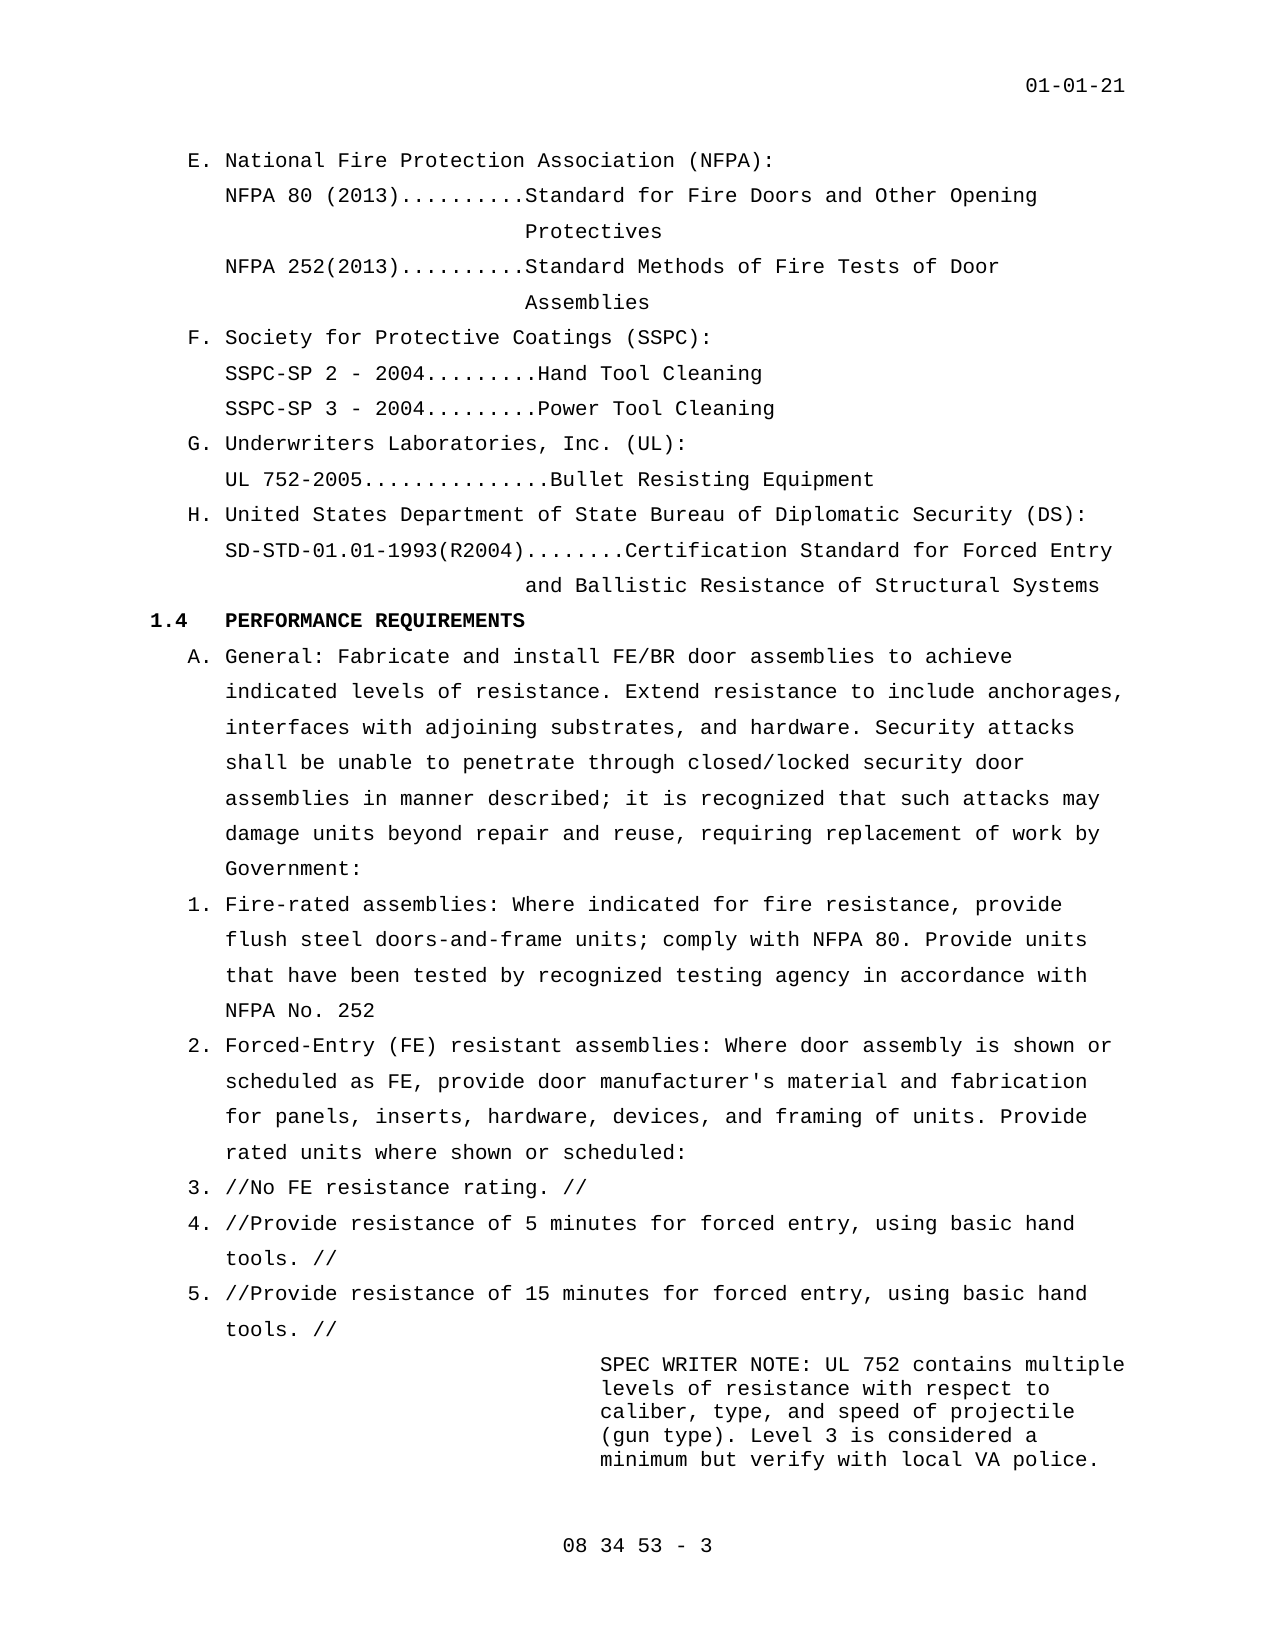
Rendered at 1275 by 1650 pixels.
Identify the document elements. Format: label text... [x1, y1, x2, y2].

text General: Fabricate and install FE/BR door assemblies to achieve indicated levels of resistance. Extend resistance to include anchorages, interfaces with adjoining substrates, and hardware. Security attacks shall be unable to penetrate through closed/locked security door assemblies in manner described; it is recognized that such attacks may damage units beyond repair and reuse, requiring replacement of work by Government: [187, 646, 1125, 882]
text NFPA 80 (2013)......... Standard for Fire Doors and Other Opening Protectives [225, 185, 1125, 244]
text NFPA 252(2013) Standard Methods of Fire Tests of Door Assemblies [225, 256, 1125, 315]
text SD-STD-01.01-1993(R2004)........Certification Standard for Forced Entry and Ballistic Resistance of Structural Systems [225, 539, 1125, 599]
text Fire-rated assemblies: Where indicated for fire resistance, provide flush steel doors-and-frame units; comply with NFPA 80. Provide units that have been tested by recognized testing agency in accordance with NFPA No. 252 [187, 894, 1125, 1024]
text Underwriters Laboratories, Inc. (UL): [187, 433, 1125, 457]
text National Fire Protection Association (NFPA): [187, 150, 1125, 174]
text UL 752-2005...............Bullet Resisting Equipment [225, 469, 1125, 492]
text //Provide resistance of 5 minutes for forced entry, using basic hand tools. // [187, 1212, 1125, 1272]
text //No FE resistance rating. // [187, 1177, 1125, 1201]
text PERFORMANCE REQUIREMENTS [150, 610, 1125, 634]
text SSPC-SP 2 - 2004.........Hand Tool Cleaning [225, 362, 1125, 386]
text United States Department of State Bureau of Diplomatic Security (DS): [187, 504, 1125, 528]
text SSPC-SP 3 - 2004.........Power Tool Cleaning [225, 398, 1125, 422]
text SPEC WRITER NOTE: UL 752 contains multiple levels of resistance with respect to caliber, type, and speed of projectile (gun type). Level 3 is considered a minimum but verify with local VA police. [600, 1354, 1125, 1472]
text Society for Protective Coatings (SSPC): [187, 327, 1125, 351]
text Forced-Entry (FE) resistant assemblies: Where door assembly is shown or scheduled as FE, provide door manufacturer's material and fabrication for panels, inserts, hardware, devices, and framing of units. Provide rated units where shown or scheduled: [187, 1035, 1125, 1165]
text //Provide resistance of 15 minutes for forced entry, using basic hand tools. // [187, 1283, 1125, 1342]
